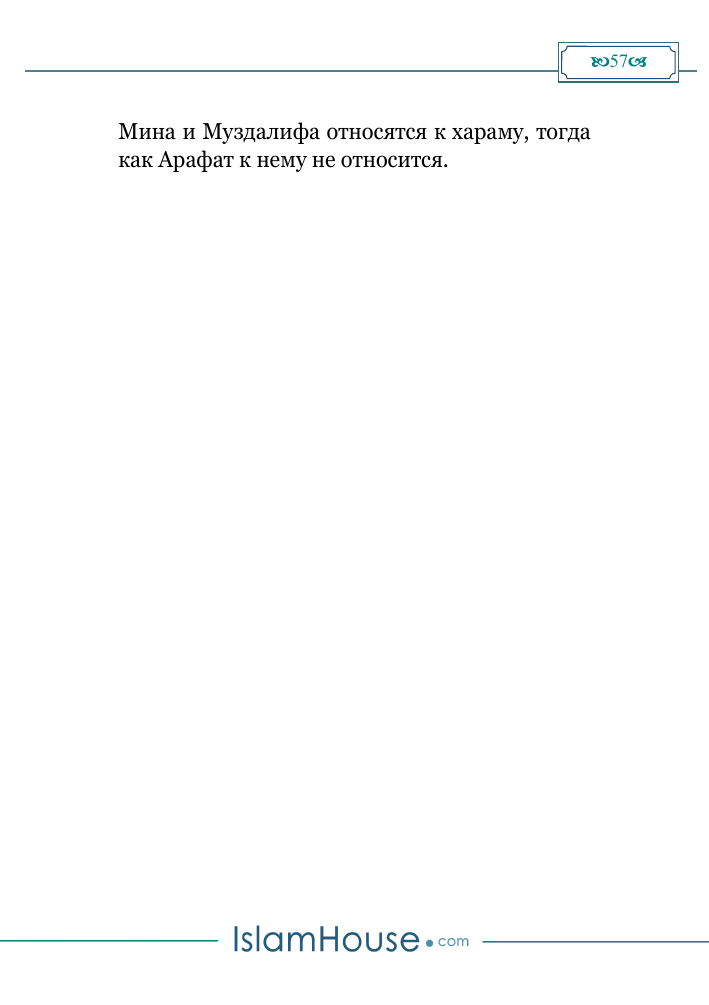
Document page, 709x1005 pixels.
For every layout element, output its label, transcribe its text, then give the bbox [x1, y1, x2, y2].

text Мина и Муздалифа относятся к хараму, тогда как Арафат к нему не относится. [118, 118, 591, 172]
picture [0, 920, 219, 957]
picture [226, 921, 709, 958]
